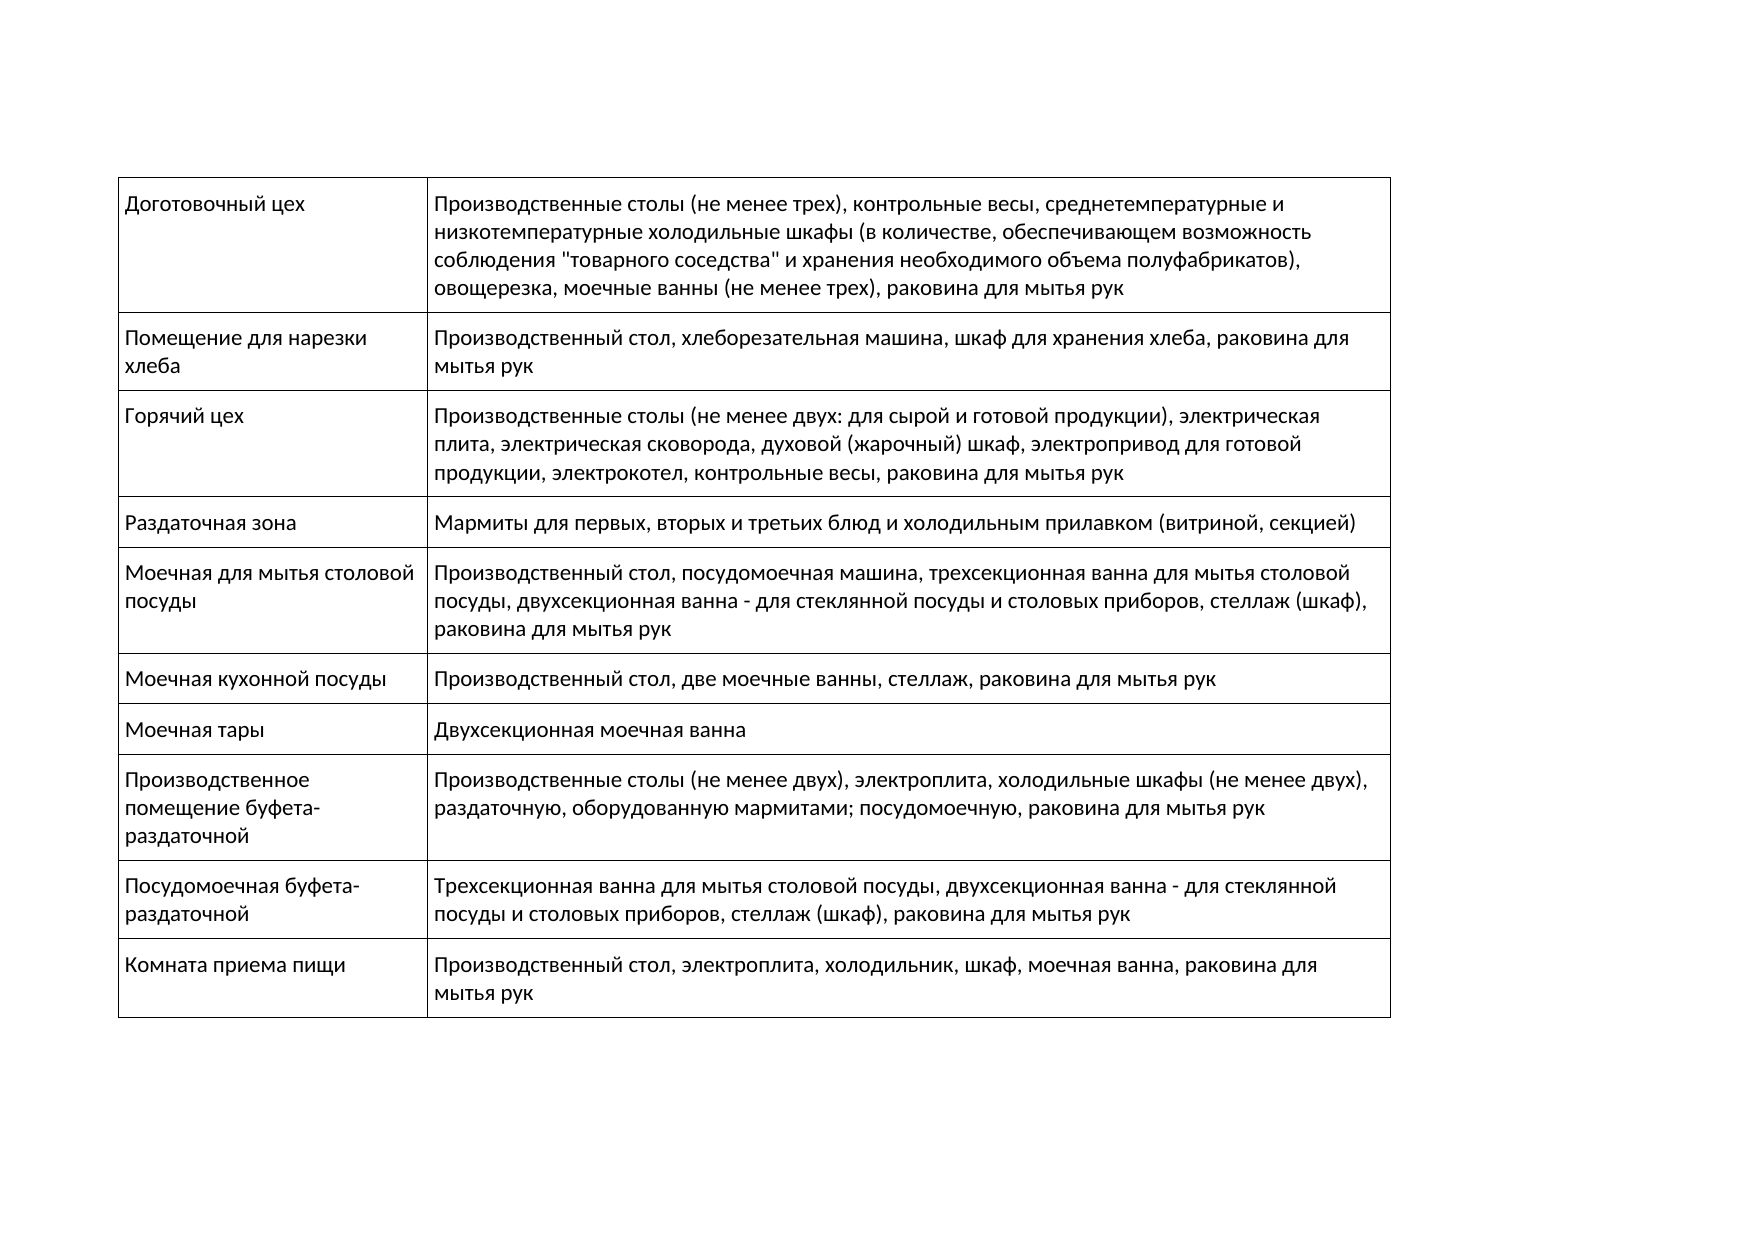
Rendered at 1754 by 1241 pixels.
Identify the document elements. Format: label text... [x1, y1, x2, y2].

table_cell Двухсекционная моечная ванна [428, 704, 1390, 753]
table_cell Помещение для нарезки хлеба [119, 313, 427, 390]
table_cell Моечная для мытья столовой посуды [119, 548, 427, 653]
table_cell Производственные столы (не менее трех), контрольные весы, среднетемпературные и низкотемпературные холодильные шкафы (в количестве, обеспечивающем возможность соблюдения "товарного соседства" и хранения необходимого объема полуфабрикатов), овощерезка, моечные ванны (не менее трех), раковина для мытья рук [428, 178, 1390, 312]
table_cell Раздаточная зона [119, 497, 427, 547]
table_cell Производственное помещение буфета-раздаточной [119, 755, 427, 860]
table_cell Производственный стол, электроплита, холодильник, шкаф, моечная ванна, раковина для мытья рук [428, 939, 1390, 1017]
table_cell Моечная кухонной посуды [119, 654, 427, 703]
table_cell Комната приема пищи [119, 939, 427, 1017]
table_cell Производственные столы (не менее двух: для сырой и готовой продукции), электрическая плита, электрическая сковорода, духовой (жарочный) шкаф, электропривод для готовой продукции, электрокотел, контрольные весы, раковина для мытья рук [428, 391, 1390, 496]
table_cell Производственный стол, посудомоечная машина, трехсекционная ванна для мытья столовой посуды, двухсекционная ванна - для стеклянной посуды и столовых приборов, стеллаж (шкаф), раковина для мытья рук [428, 548, 1390, 653]
table_cell Моечная тары [119, 704, 427, 753]
table_cell Мармиты для первых, вторых и третьих блюд и холодильным прилавком (витриной, секцией) [428, 497, 1390, 547]
table_cell Горячий цех [119, 391, 427, 496]
table_cell Производственный стол, две моечные ванны, стеллаж, раковина для мытья рук [428, 654, 1390, 703]
table_cell Доготовочный цех [119, 178, 427, 312]
table_cell Посудомоечная буфета-раздаточной [119, 861, 427, 938]
table_cell Производственный стол, хлеборезательная машина, шкаф для хранения хлеба, раковина для мытья рук [428, 313, 1390, 390]
table_cell Трехсекционная ванна для мытья столовой посуды, двухсекционная ванна - для стеклянной посуды и столовых приборов, стеллаж (шкаф), раковина для мытья рук [428, 861, 1390, 938]
table_cell Производственные столы (не менее двух), электроплита, холодильные шкафы (не менее двух), раздаточную, оборудованную мармитами; посудомоечную, раковина для мытья рук [428, 755, 1390, 860]
